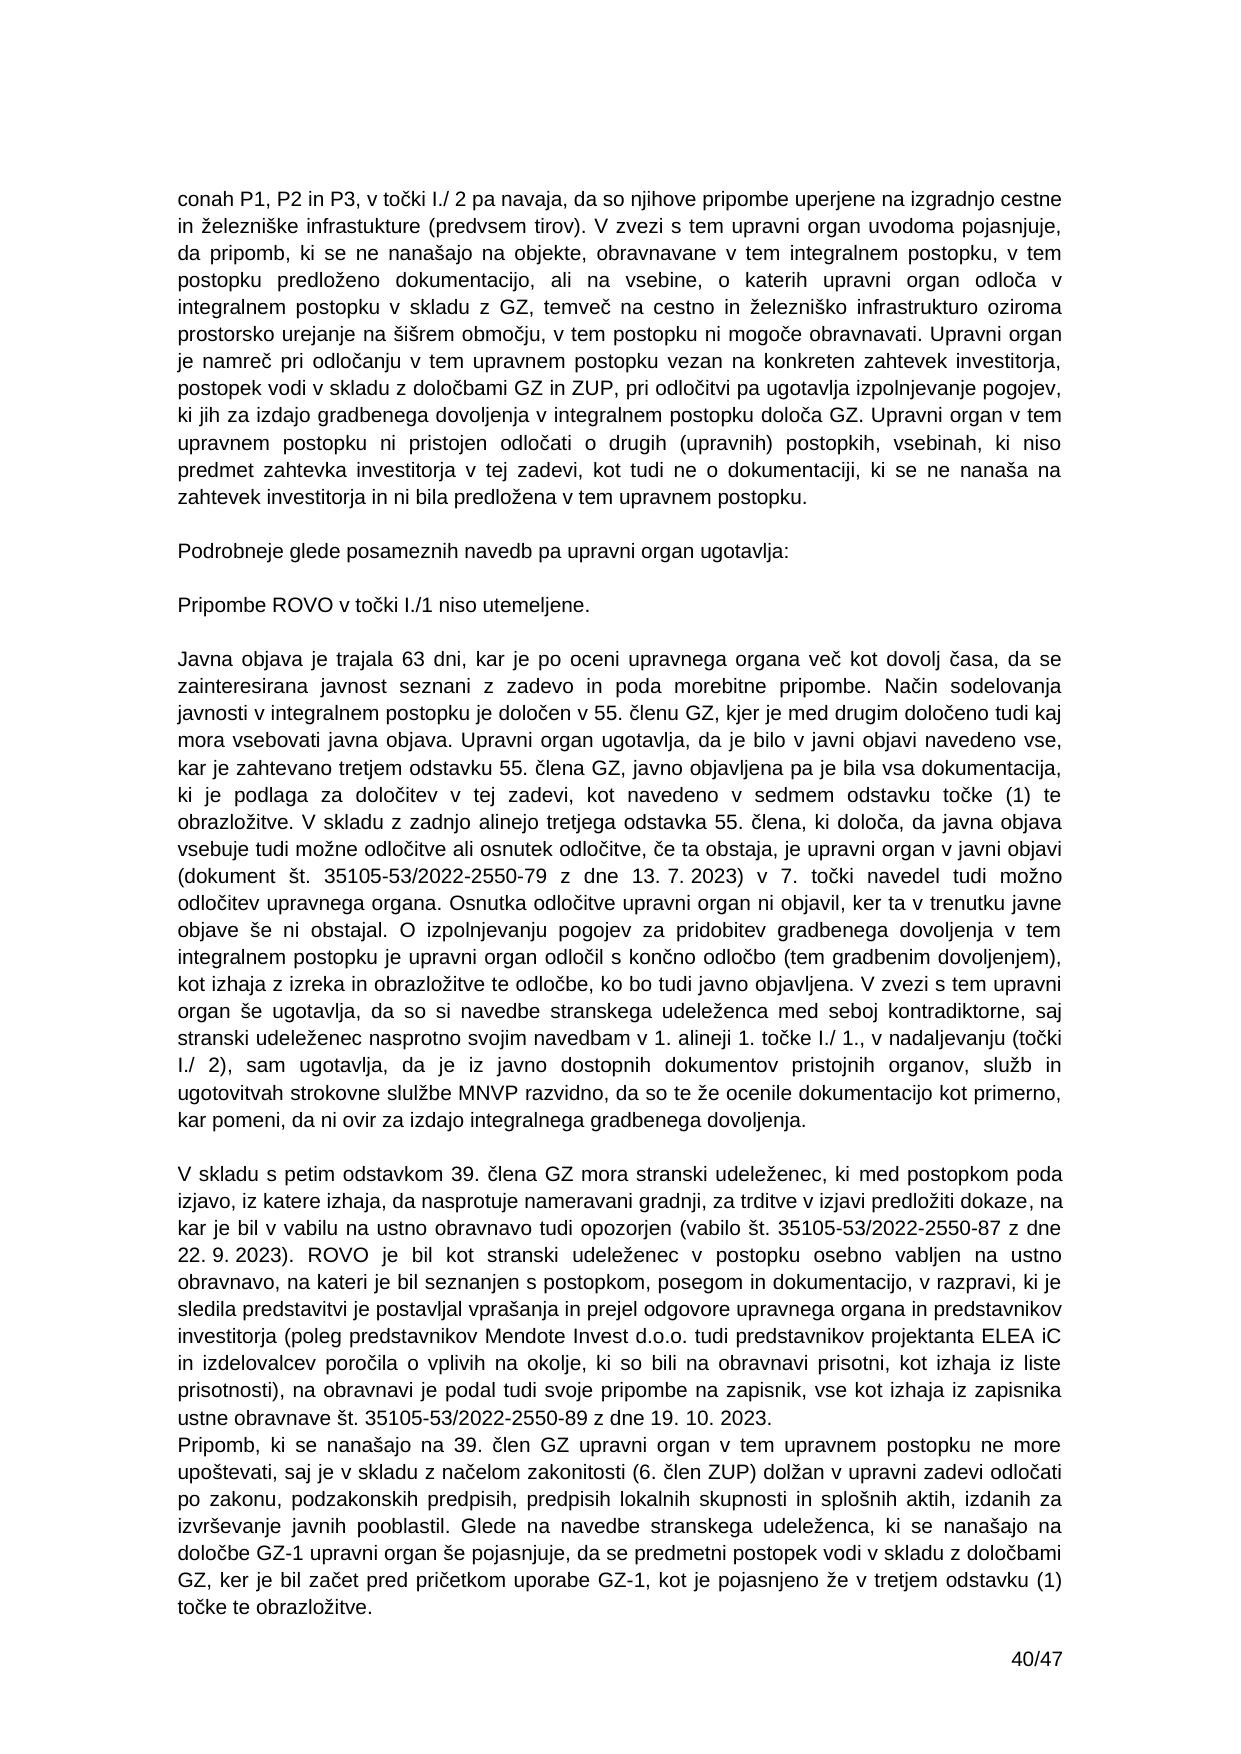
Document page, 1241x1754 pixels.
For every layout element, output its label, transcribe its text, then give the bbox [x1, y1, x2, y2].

list Podrobneje glede posameznih navedb pa upravni organ ugotavlja: [177, 537, 1063, 564]
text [177, 184, 1063, 509]
text V skladu s petim odstavkom 39. člena GZ mora stranski udeleženec, ki med postopkom poda izjavo, iz katere izhaja, da nasprotuje nameravani gradnji, za trditve v izjavi predložiti dokaze, na kar je bil v vabilu na ustno obravnavo tudi opozorjen (vabilo št. 35105-53/2022-2550-87 z dne 22. 9. 2023). ROVO je bil kot stranski udeleženec v postopku osebno vabljen na ustno obravnavo, na kateri je bil seznanjen s postopkom, posegom in dokumentacijo, v razpravi, ki je sledila predstavitvi je postavljal vprašanja in prejel odgovore upravnega organa in predstavnikov investitorja (poleg predstavnikov Mendote Invest d.o.o. tudi predstavnikov projektanta ELEA iC in izdelovalcev poročila o vplivih na okolje, ki so bili na obravnavi prisotni, kot izhaja iz liste prisotnosti), na obravnavi je podal tudi svoje pripombe na zapisnik, vse kot izhaja iz zapisnika ustne obravnave št. 35105-53/2022-2550-89 z dne 19. 10. 2023. [177, 1159, 1063, 1430]
text Pripombe ROVO v točki I./1 niso utemeljene. [177, 591, 1063, 618]
text Javna objava je trajala 63 dni, kar je po oceni upravnega organa več kot dovolj časa, da se zainteresirana javnost seznani z zadevo in poda morebitne pripombe. Način sodelovanja javnosti v integralnem postopku je določen v 55. členu GZ, kjer je med drugim določeno tudi kaj mora vsebovati javna objava. Upravni organ ugotavlja, da je bilo v javni objavi navedeno vse, kar je zahtevano tretjem odstavku 55. člena GZ, javno objavljena pa je bila vsa dokumentacija, ki je podlaga za določitev v tej zadevi, kot navedeno v sedmem odstavku točke (1) te obrazložitve. V skladu z zadnjo alinejo tretjega odstavka 55. člena, ki določa, da javna objava vsebuje tudi možne odločitve ali osnutek odločitve, če ta obstaja, je upravni organ v javni objavi (dokument št. 35105-53/2022-2550-79 z dne 13. 7. 2023) v 7. točki navedel tudi možno odločitev upravnega organa. Osnutka odločitve upravni organ ni objavil, ker ta v trenutku javne objave še ni obstajal. O izpolnjevanju pogojev za pridobitev gradbenega dovoljenja v tem integralnem postopku je upravni organ odločil s končno odločbo (tem gradbenim dovoljenjem), kot izhaja z izreka in obrazložitve te odločbe, ko bo tudi javno objavljena. V zvezi s tem upravni organ še ugotavlja, da so si navedbe stranskega udeleženca med seboj kontradiktorne, saj stranski udeleženec nasprotno svojim navedbam v 1. alineji 1. točke I./ 1., v nadaljevanju (točki I./ 2), sam ugotavlja, da je iz javno dostopnih dokumentov pristojnih organov, služb in ugotovitvah strokovne slulžbe MNVP razvidno, da so te že ocenile dokumentacijo kot primerno, kar pomeni, da ni ovir za izdajo integralnega gradbenega dovoljenja. [177, 645, 1063, 1132]
text Pripomb, ki se nanašajo na 39. člen GZ upravni organ v tem upravnem postopku ne more upoštevati, saj je v skladu z načelom zakonitosti (6. člen ZUP) dolžan v upravni zadevi odločati po zakonu, podzakonskih predpisih, predpisih lokalnih skupnosti in splošnih aktih, izdanih za izvrševanje javnih pooblastil. Glede na navedbe stranskega udeleženca, ki se nanašajo na določbe GZ-1 upravni organ še pojasnjuje, da se predmetni postopek vodi v skladu z določbami GZ, ker je bil začet pred pričetkom uporabe GZ-1, kot je pojasnjeno že v tretjem odstavku (1) točke te obrazložitve. [177, 1430, 1063, 1620]
